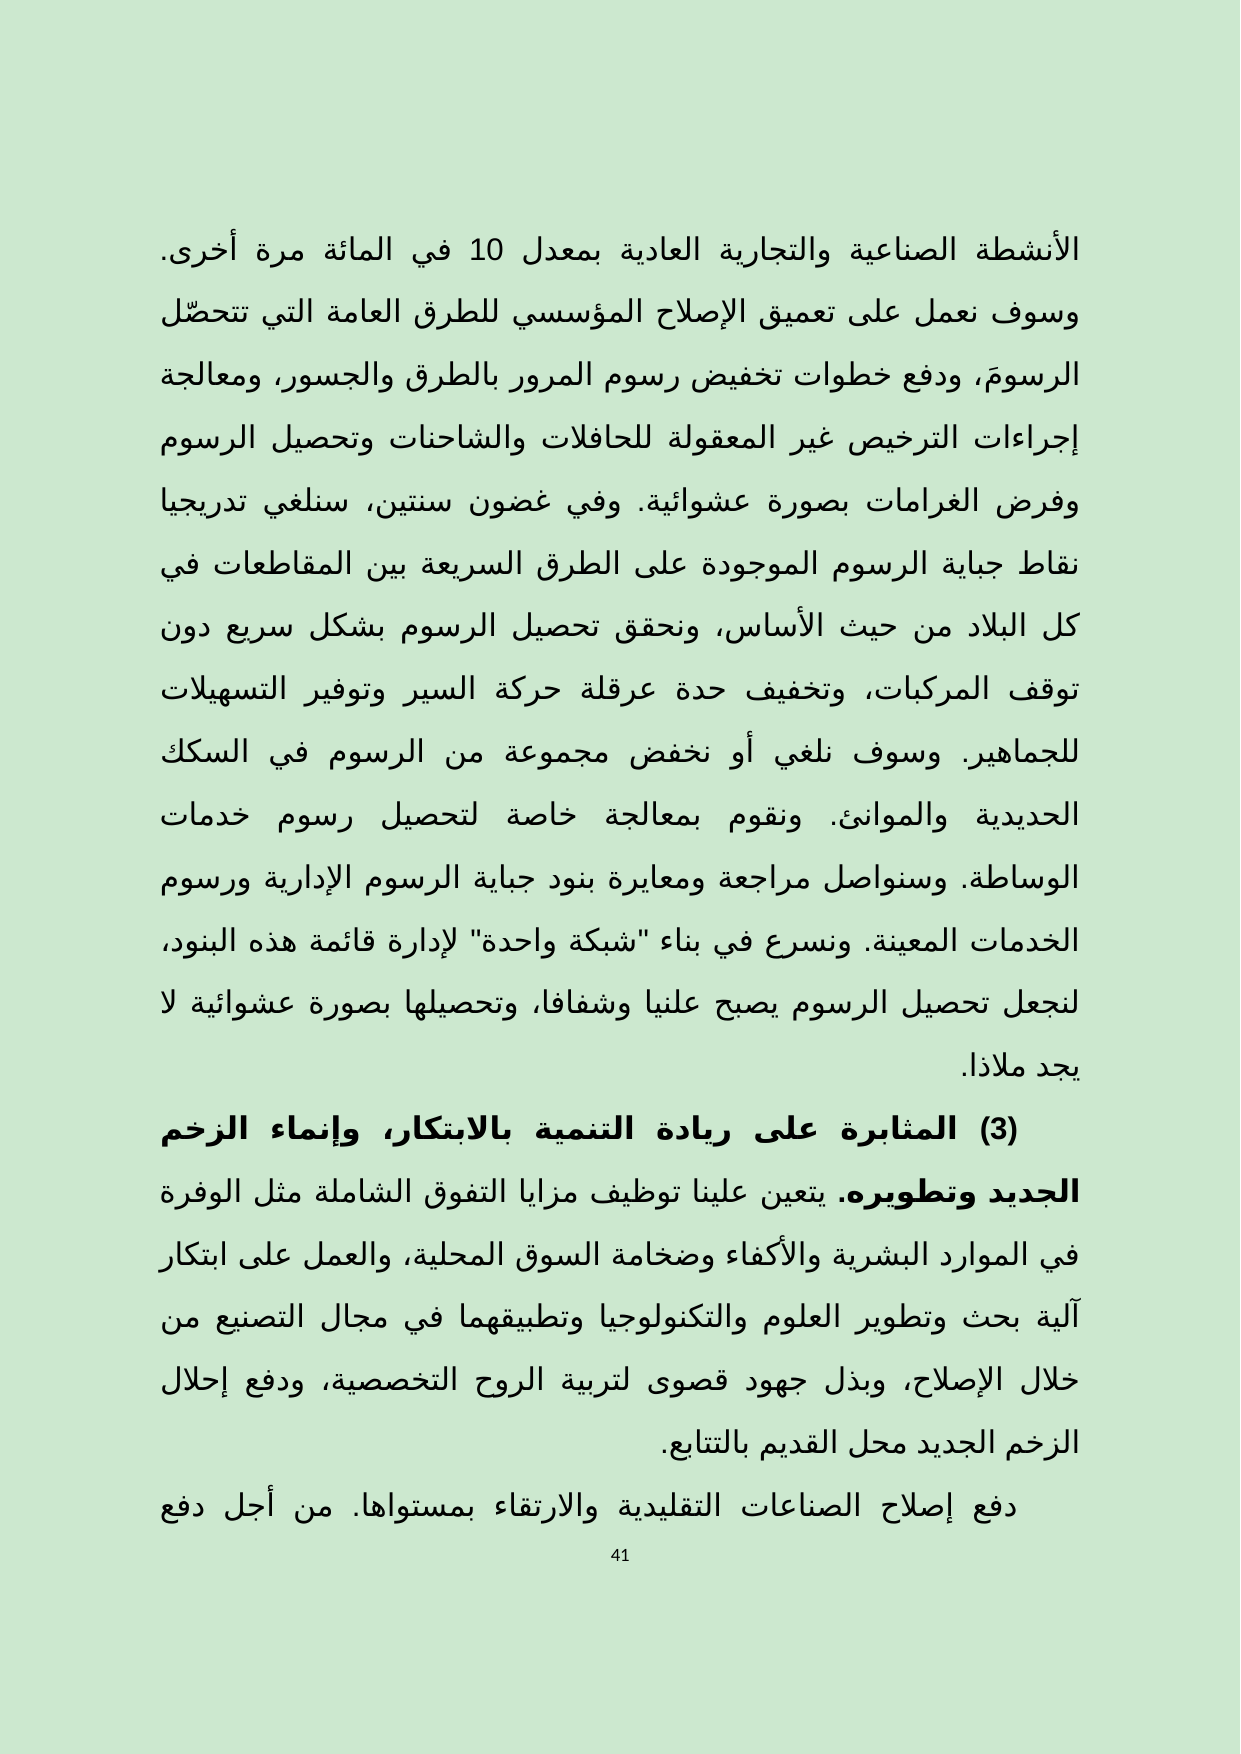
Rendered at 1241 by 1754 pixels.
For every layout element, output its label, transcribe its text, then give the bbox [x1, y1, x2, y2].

text (3) المثابرة على ريادة التنمية بالابتكار، وإنماء الزخم الجديد وتطويره. يتعين علينا توظيف مزايا التفوق الشاملة مثل الوفرة في الموارد البشرية والأكفاء وضخامة السوق المحلية، والعمل على ابتكار آلية بحث وتطوير العلوم والتكنولوجيا وتطبيقهما في مجال التصنيع من خلال الإصلاح، وبذل جهود قصوى لتربية الروح التخصصية، ودفع إحلال الزخم الجديد محل القديم بالتتابع. [159, 1110, 1081, 1460]
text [159, 1487, 1081, 1523]
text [159, 231, 1081, 1083]
